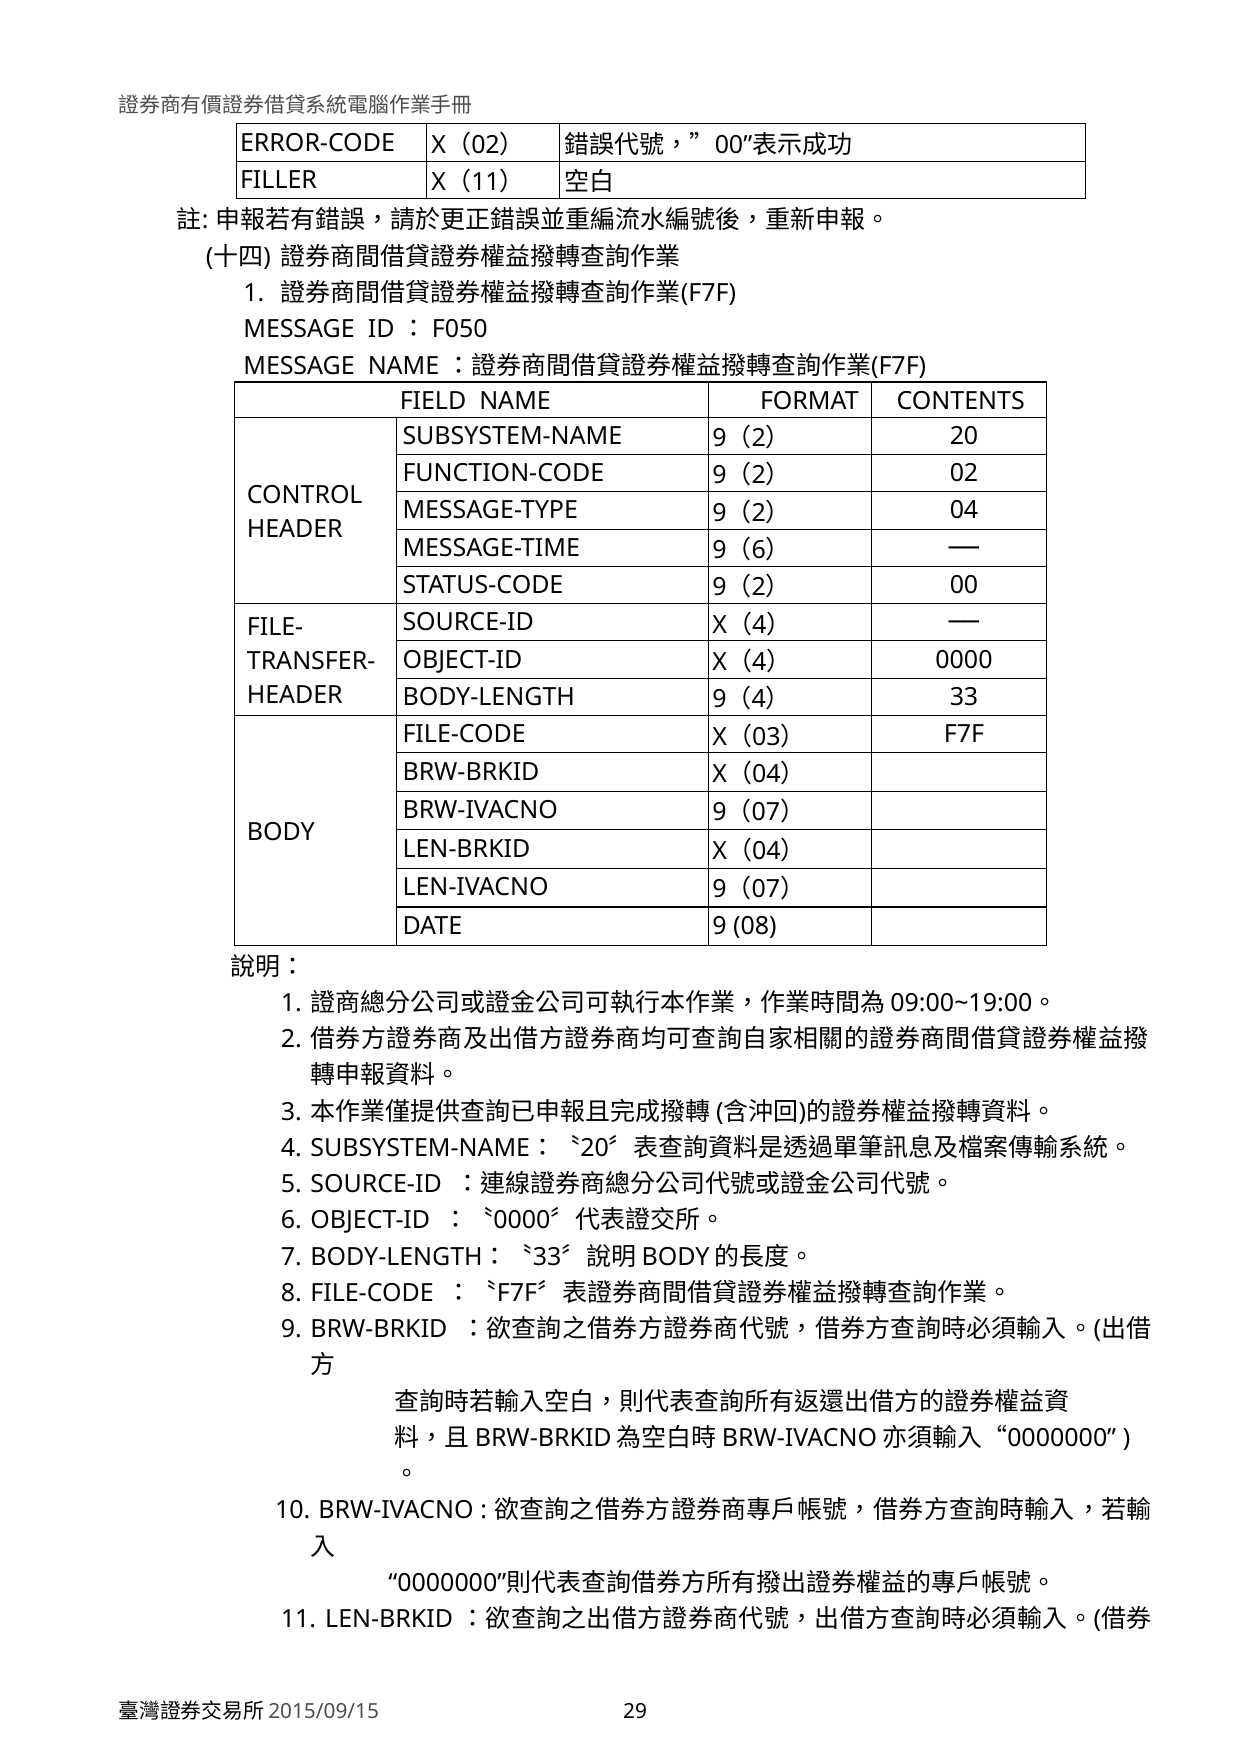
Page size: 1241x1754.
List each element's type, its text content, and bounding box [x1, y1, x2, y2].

table_cell BRW-BRKID [397, 753, 708, 791]
list SUBSYSTEM-NAME：〝20〞表查詢資料是透過單筆訊息及檔案傳輸系統。 [281, 1127, 1152, 1163]
table_cell ── [872, 604, 1046, 640]
table_cell 空白 [560, 162, 1085, 198]
list BRW-IVACNO : 欲查詢之借券方證券商專戶帳號，借券方查詢時輸入，若輸入 [275, 1490, 1152, 1562]
text 註: 申報若有錯誤，請於更正錯誤並重編流水編號後，重新申報。 [118, 199, 1152, 236]
table_cell X（04） [709, 753, 871, 791]
table_cell LEN-BRKID [397, 830, 708, 868]
table_cell CONTROL HEADER [235, 418, 396, 603]
table_cell FILE- TRANSFER- HEADER [235, 604, 396, 715]
table_cell [872, 830, 1046, 868]
table_cell 9（2） [709, 455, 871, 491]
text 。 [310, 1453, 1152, 1490]
table_cell 9（07） [709, 869, 871, 906]
table_cell 9（2） [709, 492, 871, 528]
table_cell 33 [872, 679, 1046, 715]
table_cell SOURCE-ID [397, 604, 708, 640]
table_cell X（03） [709, 716, 871, 752]
table_cell 0000 [872, 641, 1046, 678]
table_header CONTENTS [872, 383, 1046, 417]
table_cell 00 [872, 567, 1046, 603]
table_header FIELD NAME [235, 383, 708, 417]
table_cell FUNCTION-CODE [397, 455, 708, 491]
table_cell [872, 753, 1046, 791]
list 本作業僅提供查詢已申報且完成撥轉 (含沖回)的證券權益撥轉資料。 [281, 1091, 1152, 1127]
text 料，且BRW-BRKID為空白時BRW-IVACNO亦須輸入“0000000” ) [310, 1417, 1152, 1453]
table_cell 9（6） [709, 530, 871, 566]
table_cell 9（07） [709, 792, 871, 829]
table_cell DATE [397, 908, 708, 945]
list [281, 1598, 1152, 1635]
table_cell ERROR-CODE [237, 124, 426, 161]
table_cell X（02） [427, 124, 559, 161]
table_cell SUBSYSTEM-NAME [397, 418, 708, 454]
text MESSAGE NAME ：證券商間借貸證券權益撥轉查詢作業(F7F) [218, 345, 1152, 381]
list SOURCE-ID ：連線證券商總分公司代號或證金公司代號。 [281, 1163, 1152, 1200]
table_cell 04 [872, 492, 1046, 528]
table_cell STATUS-CODE [397, 567, 708, 603]
table_cell BODY [235, 716, 396, 945]
text 查詢時若輸入空白，則代表查詢所有返還出借方的證券權益資 [310, 1381, 1152, 1417]
table_cell BODY-LENGTH [397, 679, 708, 715]
table_cell X（11） [427, 162, 559, 198]
table_cell F7F [872, 716, 1046, 752]
table_cell OBJECT-ID [397, 641, 708, 678]
list OBJECT-ID ：〝0000〞代表證交所。 [281, 1200, 1152, 1236]
table_cell LEN-IVACNO [397, 869, 708, 906]
table_cell MESSAGE-TYPE [397, 492, 708, 528]
text 說明： [231, 946, 1152, 982]
table_cell 錯誤代號，”00”表示成功 [560, 124, 1085, 161]
table_cell BRW-IVACNO [397, 792, 708, 829]
table_cell X（4） [709, 641, 871, 678]
table_cell 9 (08) [709, 908, 871, 945]
list BODY-LENGTH：〝33〞說明BODY的長度。 [281, 1236, 1152, 1272]
table_cell 9（4） [709, 679, 871, 715]
list BRW-BRKID ：欲查詢之借券方證券商代號，借券方查詢時必須輸入。(出借方 [281, 1308, 1152, 1381]
table_header FORMAT [709, 383, 871, 417]
table_cell X（4） [709, 604, 871, 640]
table_cell 20 [872, 418, 1046, 454]
table_cell ── [872, 530, 1046, 566]
table_cell FILLER [237, 162, 426, 198]
table_cell MESSAGE-TIME [397, 530, 708, 566]
list 證券商間借貸證券權益撥轉查詢作業(F7F) [243, 273, 1152, 309]
table_cell 02 [872, 455, 1046, 491]
table_cell [872, 792, 1046, 829]
text MESSAGE ID ： F050 [243, 309, 1152, 345]
list 借券方證券商及出借方證券商均可查詢自家相關的證券商間借貸證券權益撥轉申報資料。 [281, 1018, 1152, 1091]
table_cell 9（2） [709, 567, 871, 603]
table_cell FILE-CODE [397, 716, 708, 752]
subtitle 證券商間借貸證券權益撥轉查詢作業 [206, 236, 1152, 273]
table_cell [872, 869, 1046, 906]
list 證商總分公司或證金公司可執行本作業，作業時間為09:00~19:00。 [281, 982, 1152, 1018]
table_cell [872, 908, 1046, 945]
text “0000000”則代表查詢借券方所有撥出證券權益的專戶帳號。 [310, 1562, 1152, 1598]
list FILE-CODE ：〝F7F〞表證券商間借貸證券權益撥轉查詢作業。 [281, 1272, 1152, 1308]
table_cell X（04） [709, 830, 871, 868]
table_cell 9（2） [709, 418, 871, 454]
